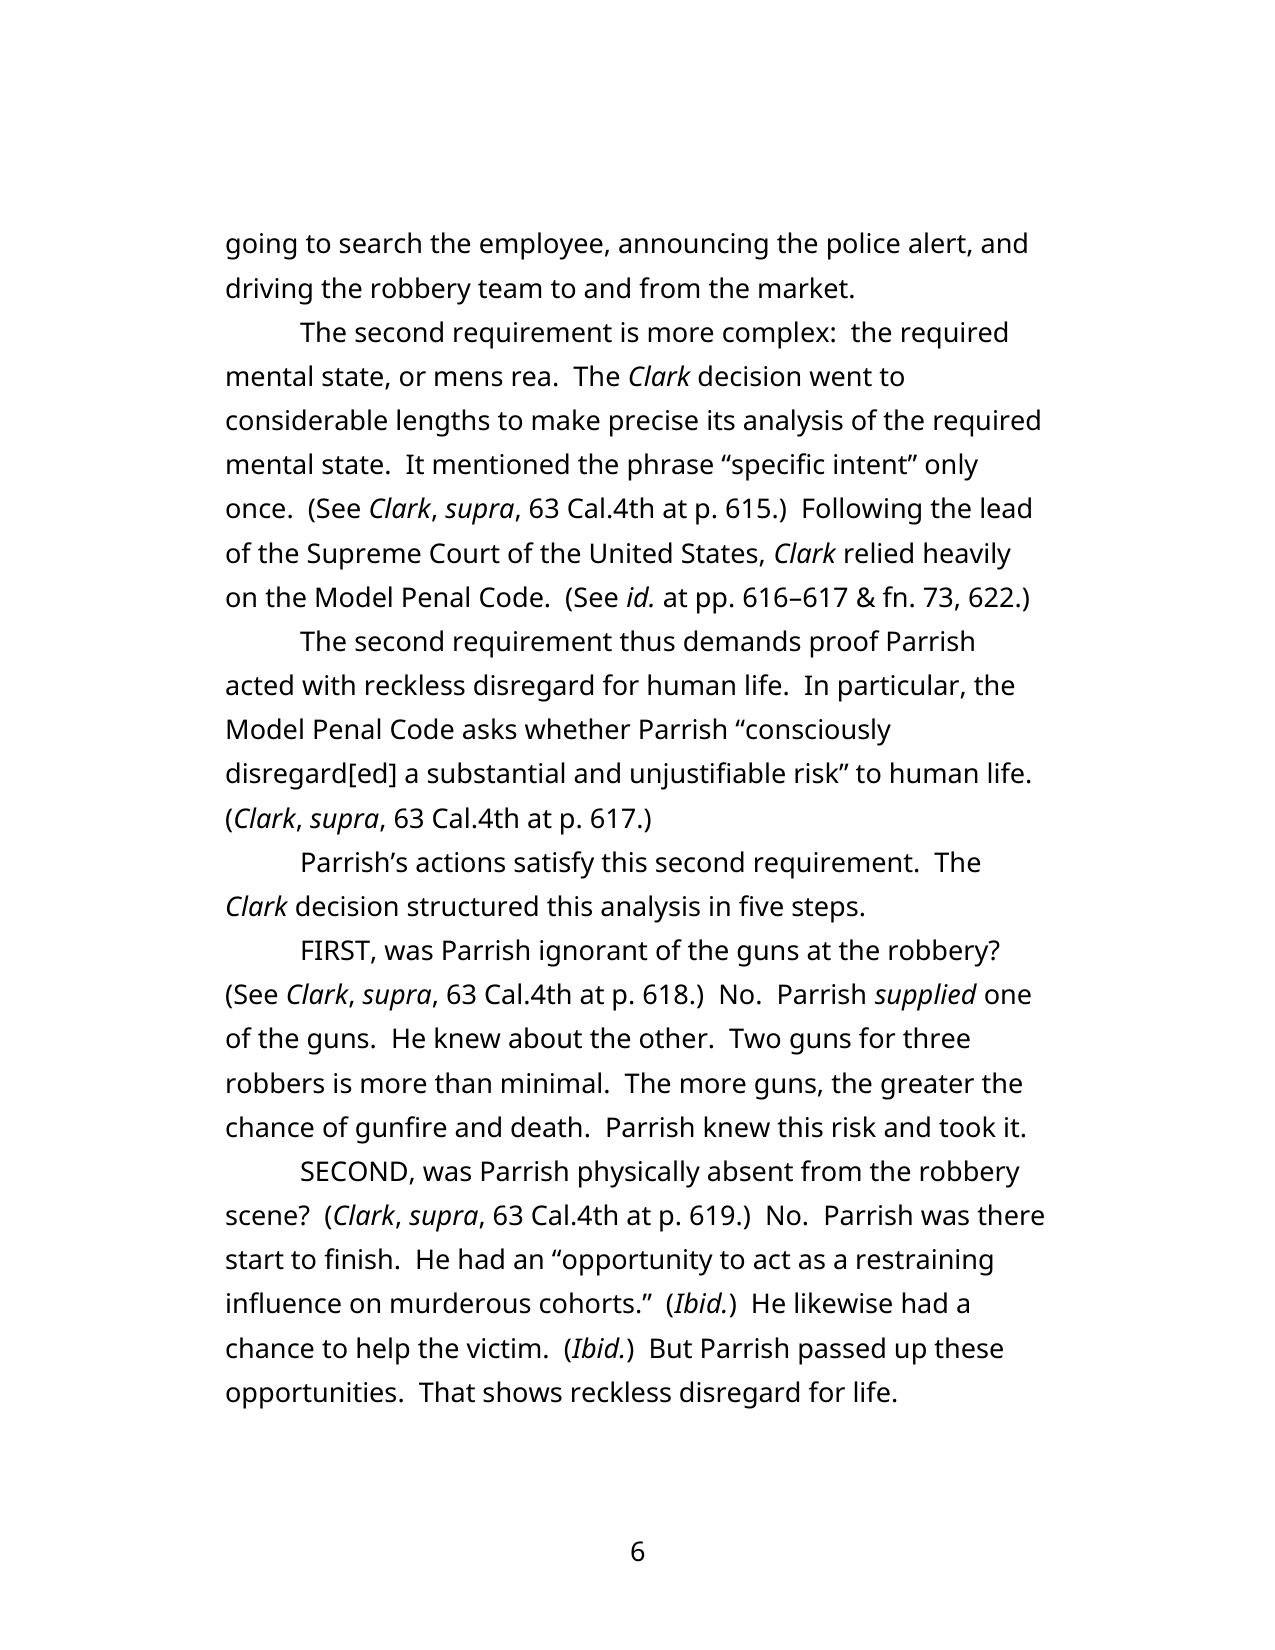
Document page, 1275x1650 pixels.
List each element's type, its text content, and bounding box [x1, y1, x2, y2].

text FIRST, was Parrish ignorant of the guns at the robbery? (See Clark, supra, 63 Cal.4th at p. 618.) No. Parrish supplied one of the guns. He knew about the other. Two guns for three robbers is more than minimal. The more guns, the greater the chance of gunfire and death. Parrish knew this risk and took it. [225, 932, 1050, 1145]
text Parrish’s actions satisfy this second requirement. The Clark decision structured this analysis in five steps. [225, 843, 1050, 924]
text SECOND, was Parrish physically absent from the robbery scene? (Clark, supra, 63 Cal.4th at p. 619.) No. Parrish was there start to finish. He had an “opportunity to act as a restraining influence on murderous cohorts.” (Ibid.) He likewise had a chance to help the victim. (Ibid.) But Parrish passed up these opportunities. That shows reckless disregard for life. [225, 1152, 1050, 1410]
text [225, 225, 1050, 306]
text The second requirement is more complex: the required mental state, or mens rea. The Clark decision went to considerable lengths to make precise its analysis of the required mental state. It mentioned the phrase “specific intent” only once. (See Clark, supra, 63 Cal.4th at p. 615.) Following the lead of the Supreme Court of the United States, Clark relied heavily on the Model Penal Code. (See id. at pp. 616–617 & fn. 73, 622.) [225, 313, 1050, 615]
text The second requirement thus demands proof Parrish acted with reckless disregard for human life. In particular, the Model Penal Code asks whether Parrish “consciously disregard[ed] a substantial and unjustifiable risk” to human life. (Clark, supra, 63 Cal.4th at p. 617.) [225, 622, 1050, 836]
